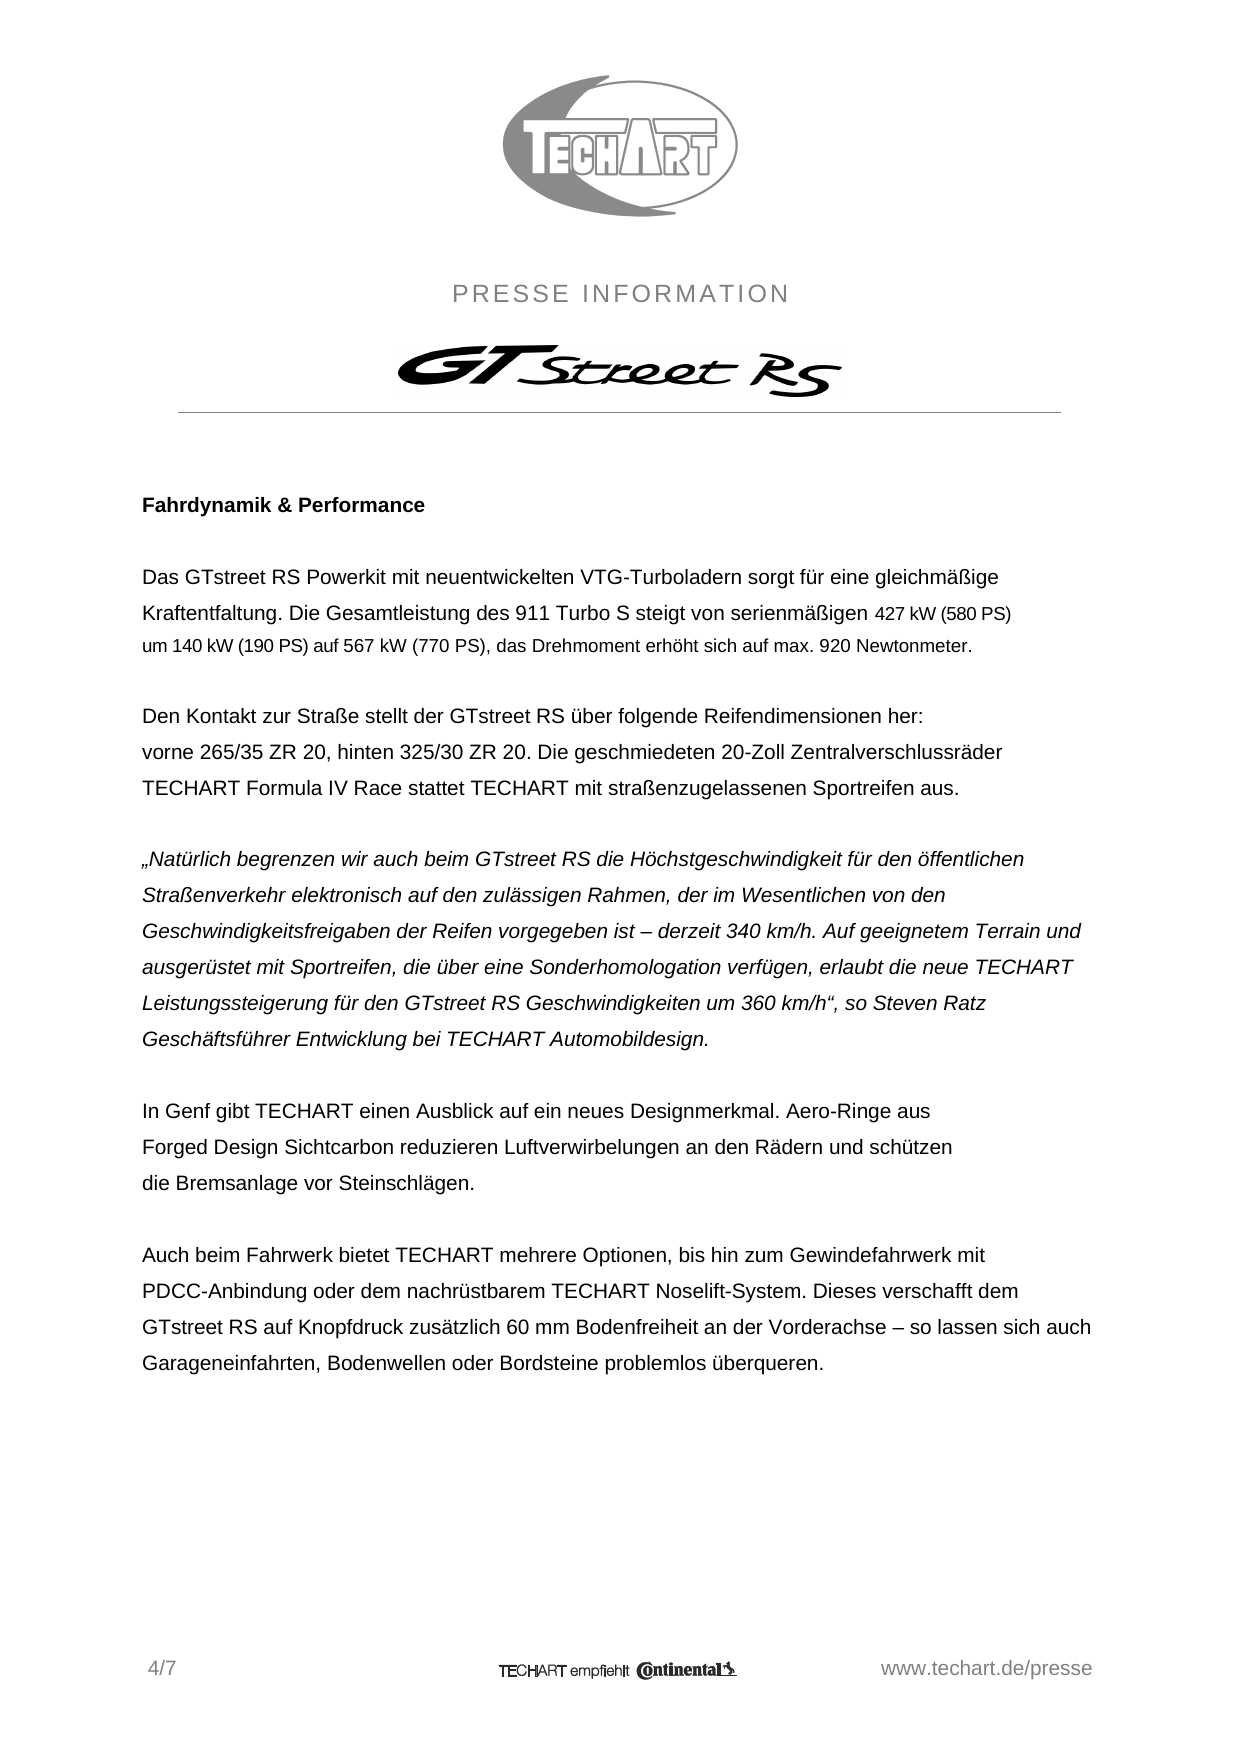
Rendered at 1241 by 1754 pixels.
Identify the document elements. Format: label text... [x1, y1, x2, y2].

picture [398, 345, 842, 397]
text Auch beim Fahrwerk bietet TECHART mehrere Optionen, bis hin zum Gewindefahrwerk mit PDCC-Anbindung oder dem nachrüstbarem TECHART Noselift-System. Dieses verschafft dem GTstreet RS auf Knopfdruck zusätzlich 60 mm Bodenfreiheit an der Vorderachse – so lassen sich auch Garageneinfahrten, Bodenwellen oder Bordsteine problemlos überqueren. [142, 1243, 1098, 1374]
text Den Kontakt zur Straße stellt der GTstreet RS über folgende Reifendimensionen her: vorne 265/35 ZR 20, hinten 325/30 ZR 20. Die geschmiedeten 20-Zoll Zentralverschlussräder TECHART Formula IV Race stattet TECHART mit straßenzugelassenen Sportreifen aus. [142, 703, 1098, 799]
text „Natürlich begrenzen wir auch beim GTstreet RS die Höchstgeschwindigkeit für den öffentlichen Straßenverkehr elektronisch auf den zulässigen Rahmen, der im Wesentlichen von den Geschwindigkeitsfreigaben der Reifen vorgegeben ist – derzeit 340 km/h. Auf geeignetem Terrain und ausgerüstet mit Sportreifen, die über eine Sonderhomologation verfügen, erlaubt die neue TECHART Leistungssteigerung für den GTstreet RS Geschwindigkeiten um 360 km/h“, so Steven Ratz Geschäftsführer Entwicklung bei TECHART Automobildesign. [142, 847, 1098, 1051]
text Fahrdynamik & Performance [142, 493, 1098, 517]
text In Genf gibt TECHART einen Ausblick auf ein neues Designmerkmal. Aero-Ringe aus Forged Design Sichtcarbon reduzieren Luftverwirbelungen an den Rädern und schützen die Bremsanlage vor Steinschlägen. [142, 1099, 1098, 1195]
text Das GTstreet RS Powerkit mit neuentwickelten VTG-Turboladern sorgt für eine gleichmäßige Kraftentfaltung. Die Gesamtleistung des 911 Turbo S steigt von serienmäßigen 427 kW (580 PS) um 140 kW (190 PS) auf 567 kW (770 PS), das Drehmoment erhöht sich auf max. 920 Newtonmeter. [142, 565, 1098, 657]
